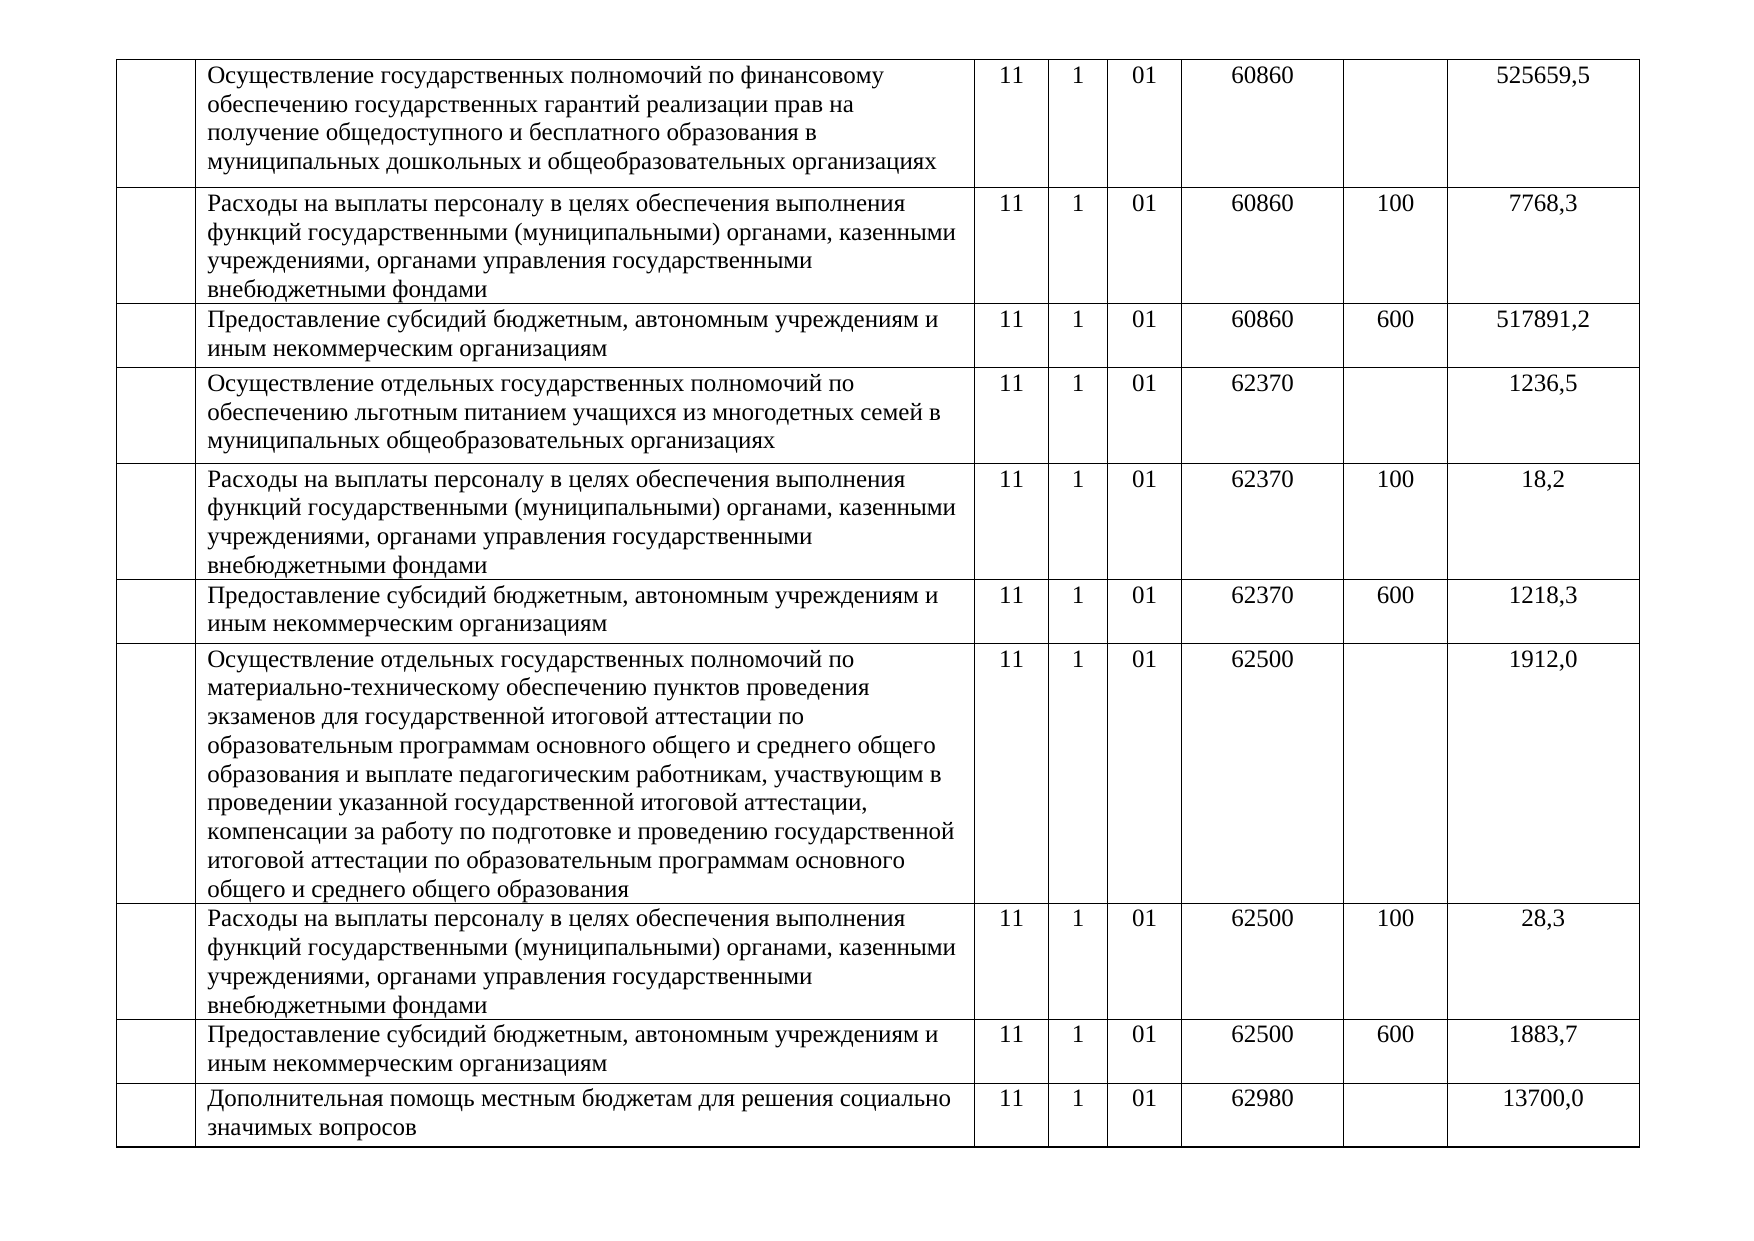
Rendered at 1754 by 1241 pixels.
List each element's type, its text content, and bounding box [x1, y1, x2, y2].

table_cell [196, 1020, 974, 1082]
table_cell 01 [1108, 188, 1181, 303]
table_cell [1344, 368, 1447, 463]
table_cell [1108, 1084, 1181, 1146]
table_cell 11 [975, 644, 1048, 902]
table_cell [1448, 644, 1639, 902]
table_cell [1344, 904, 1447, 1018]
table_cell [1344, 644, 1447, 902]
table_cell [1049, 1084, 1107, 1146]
table_cell 1218,3 [1448, 580, 1639, 643]
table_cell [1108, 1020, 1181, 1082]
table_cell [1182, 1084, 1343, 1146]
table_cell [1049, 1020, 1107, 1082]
table_cell 01 [1108, 60, 1181, 187]
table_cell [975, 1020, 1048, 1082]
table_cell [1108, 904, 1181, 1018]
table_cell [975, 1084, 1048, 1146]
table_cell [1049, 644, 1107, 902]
table_cell 1 [1049, 188, 1107, 303]
table_cell 11 [975, 368, 1048, 463]
table_cell 11 [975, 464, 1048, 579]
table_cell 11 [975, 304, 1048, 367]
table_cell 18,2 [1448, 464, 1639, 579]
table_cell 01 [1108, 304, 1181, 367]
table_cell 01 [1108, 368, 1181, 463]
table_cell 1 [1049, 464, 1107, 579]
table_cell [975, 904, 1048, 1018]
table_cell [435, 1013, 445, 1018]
table_cell [117, 60, 195, 187]
table_cell 525659,5 [1448, 60, 1639, 187]
table_cell Предоставление субсидий бюджетным, автономным учреждениям и иным некоммерческим организациям [196, 580, 974, 643]
table_cell [117, 464, 195, 579]
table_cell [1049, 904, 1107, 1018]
table_cell Предоставление субсидий бюджетным, автономным учреждениям и иным некоммерческим организациям [196, 304, 974, 367]
table_cell 11 [975, 60, 1048, 187]
table_cell Осуществление отдельных государственных полномочий по материально-техническому обеспечению пунктов проведения экзаменов для государственной итоговой аттестации по образовательным программам основного общего и среднего общего образования и выплате педагогическим работникам, участвующим в проведении указанной государственной итоговой аттестации, компенсации за работу по подготовке и проведению государственной итоговой аттестации по образовательным программам основного общего и среднего общего образования [196, 644, 974, 902]
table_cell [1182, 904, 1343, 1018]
table_cell 1 [1049, 368, 1107, 463]
table_cell Осуществление государственных полномочий по финансовому обеспечению государственных гарантий реализации прав на получение общедоступного и бесплатного образования в муниципальных дошкольных и общеобразовательных организациях [196, 60, 974, 187]
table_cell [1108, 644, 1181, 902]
table_cell [117, 304, 195, 367]
table_cell 62370 [1182, 580, 1343, 643]
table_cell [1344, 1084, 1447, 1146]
table_cell 60860 [1182, 304, 1343, 367]
table_cell 1 [1049, 60, 1107, 187]
table_cell 11 [975, 580, 1048, 643]
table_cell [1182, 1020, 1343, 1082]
table_cell [117, 368, 195, 463]
table_cell 60860 [1182, 188, 1343, 303]
table_cell 7768,3 [1448, 188, 1639, 303]
table_cell 01 [1108, 580, 1181, 643]
table_cell 1236,5 [1448, 368, 1639, 463]
table_cell 600 [1344, 580, 1447, 643]
table_cell 01 [1108, 464, 1181, 579]
table_cell [117, 644, 195, 902]
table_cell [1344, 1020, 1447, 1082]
table_cell [117, 188, 195, 303]
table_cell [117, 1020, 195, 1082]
table_cell 62370 [1182, 464, 1343, 579]
table_cell [1344, 60, 1447, 187]
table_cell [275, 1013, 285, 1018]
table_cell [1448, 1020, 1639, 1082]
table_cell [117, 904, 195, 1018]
table_cell 62370 [1182, 368, 1343, 463]
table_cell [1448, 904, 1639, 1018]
table_cell 100 [1344, 464, 1447, 579]
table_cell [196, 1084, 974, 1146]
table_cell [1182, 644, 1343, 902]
table_cell 11 [975, 188, 1048, 303]
table_cell 600 [1344, 304, 1447, 367]
table_cell 1 [1049, 304, 1107, 367]
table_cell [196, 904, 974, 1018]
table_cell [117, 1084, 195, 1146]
table_cell 1 [1049, 580, 1107, 643]
table_cell Осуществление отдельных государственных полномочий по обеспечению льготным питанием учащихся из многодетных семей в муниципальных общеобразовательных организациях [196, 368, 974, 463]
table_cell 517891,2 [1448, 304, 1639, 367]
table_cell 100 [1344, 188, 1447, 303]
table_cell 60860 [1182, 60, 1343, 187]
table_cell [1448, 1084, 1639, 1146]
table_cell [117, 580, 195, 643]
